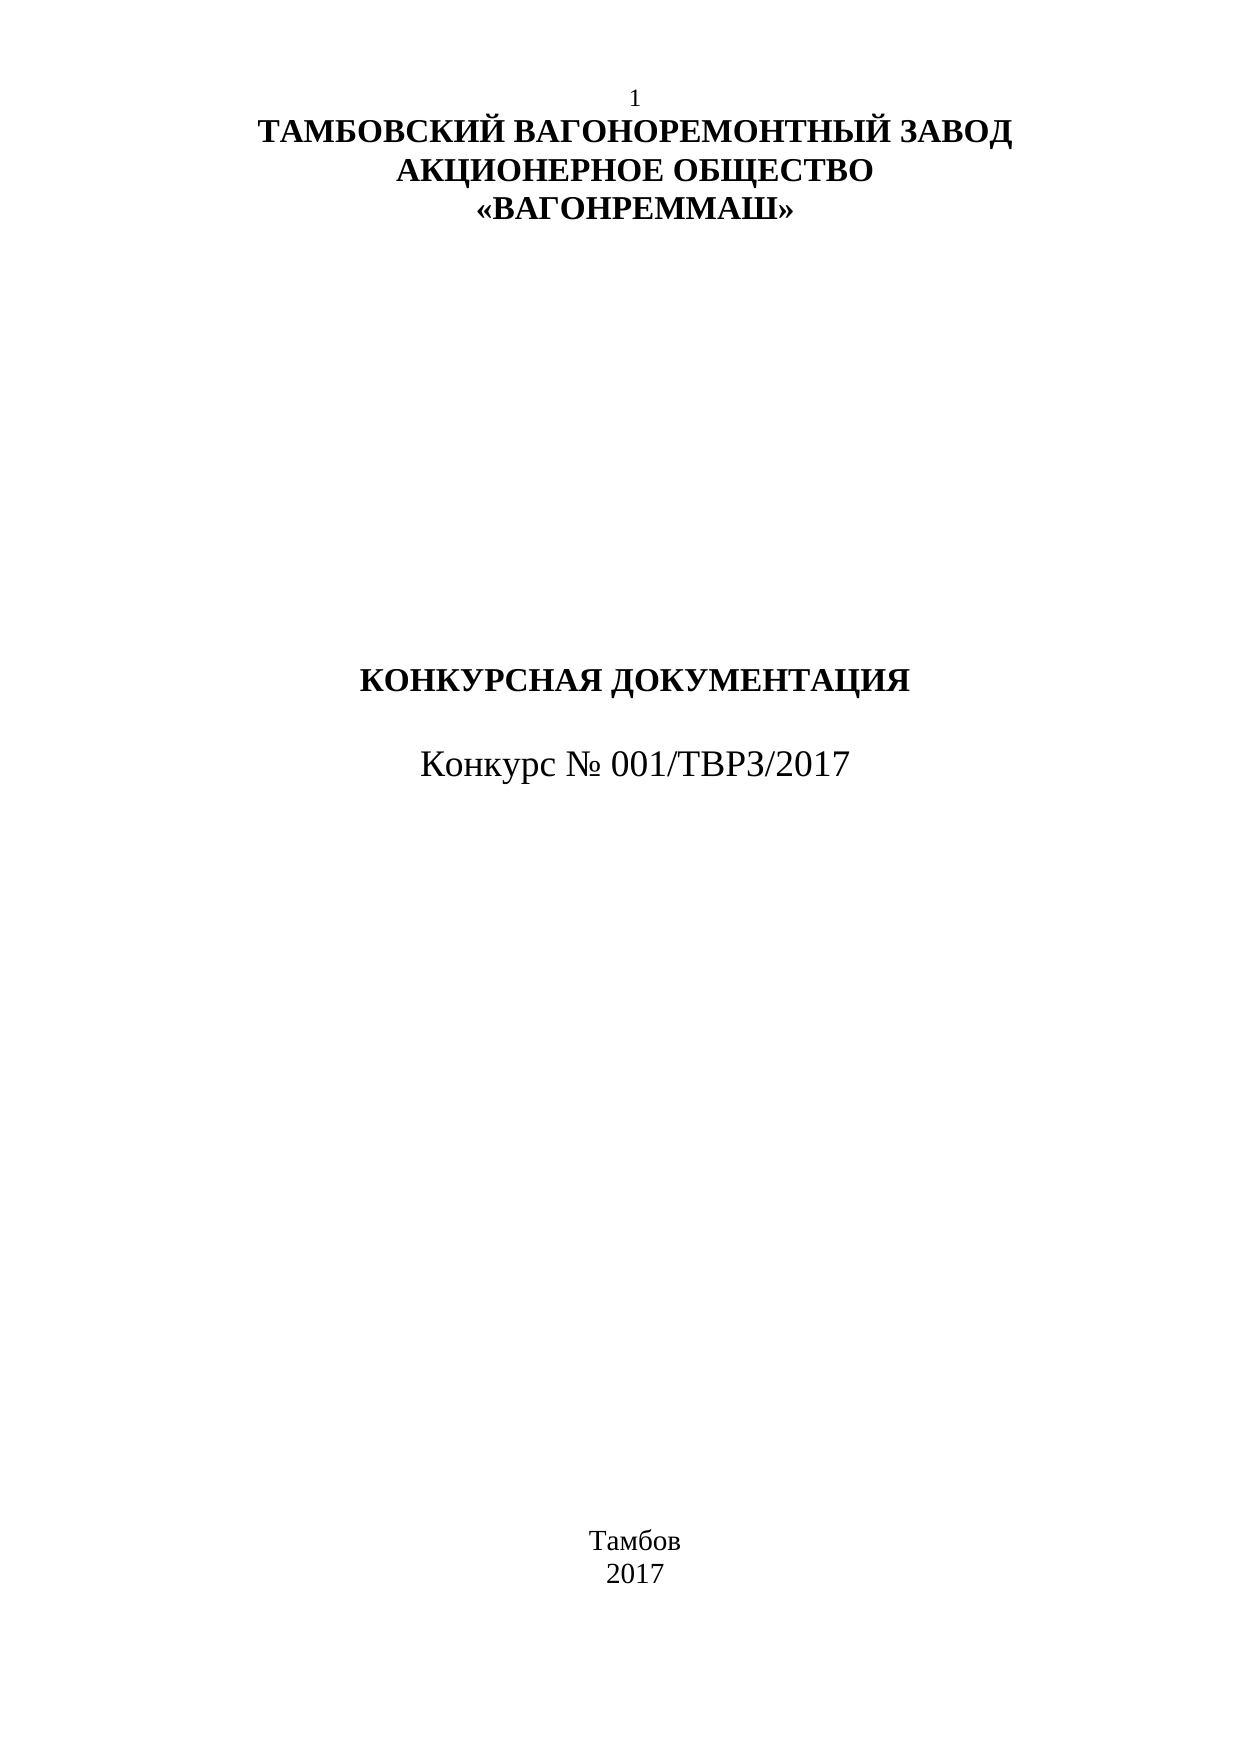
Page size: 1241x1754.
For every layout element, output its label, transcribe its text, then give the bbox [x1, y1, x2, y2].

text КОНКУРСНАЯ ДОКУМЕНТАЦИЯ [118, 660, 1152, 698]
text 2017 [118, 1556, 1152, 1590]
text «ВАГОНРЕММАШ» [118, 188, 1152, 226]
text Конкурс № 001/ТВРЗ/2017 [118, 742, 1152, 785]
text Тамбов [118, 1523, 1152, 1556]
text ТАМБОВСКИЙ ВАГОНОРЕМОНТНЫЙ ЗАВОД [118, 111, 1152, 150]
text АКЦИОНЕРНОЕ ОБЩЕСТВО [118, 150, 1152, 188]
